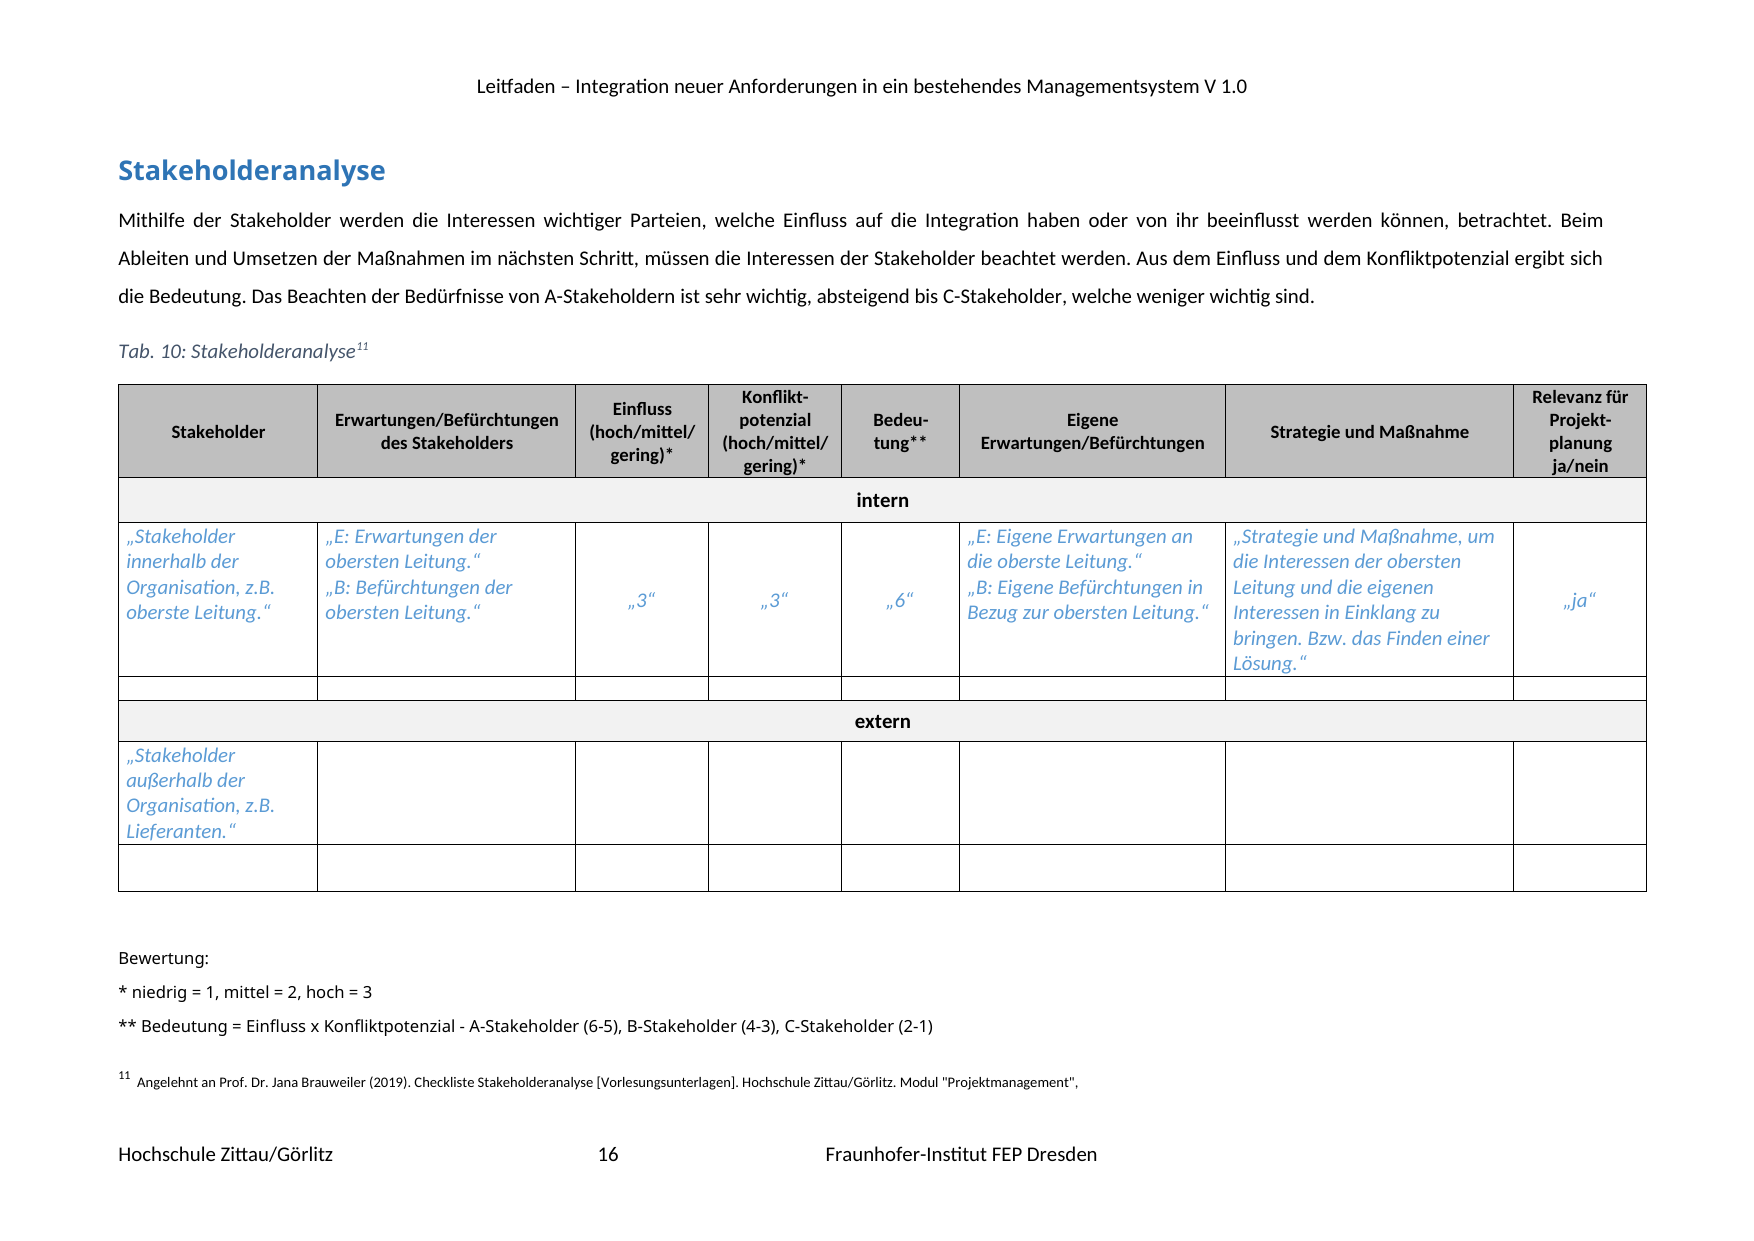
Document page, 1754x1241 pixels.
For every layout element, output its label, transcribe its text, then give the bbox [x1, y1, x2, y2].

table_cell [960, 742, 1225, 843]
table_cell [960, 845, 1225, 891]
text Mithilfe der Stakeholder werden die Interessen wichtiger Parteien, welche Einfluss auf die Integration haben oder von ihr beeinflusst werden können, betrachtet. Beim Ableiten und Umsetzen der Maßnahmen im nächsten Schritt, müssen die Interessen der Stakeholder beachtet werden. Aus dem Einfluss und dem Konfliktpotenzial ergibt sich die Bedeutung. Das Beachten der Bedürfnisse von A-Stakeholdern ist sehr wichtig, absteigend bis C-Stakeholder, welche weniger wichtig sind. [118, 207, 1606, 309]
table_cell [1226, 677, 1513, 700]
table_cell [1514, 677, 1646, 700]
table_cell intern [119, 478, 1646, 522]
table_cell [1226, 845, 1513, 891]
table_cell [318, 742, 575, 843]
table_cell [960, 677, 1225, 700]
text Bewertung: [118, 947, 1606, 969]
table_header Konflikt-potenzial (hoch/mittel/ gering)* [709, 385, 841, 477]
table_cell [709, 677, 841, 700]
table_cell [709, 742, 841, 843]
table_cell „3“ [576, 523, 708, 676]
table_cell [709, 845, 841, 891]
table_header Bedeu-tung** [842, 385, 959, 477]
table_cell [318, 677, 575, 700]
table_cell extern [119, 701, 1646, 741]
table_cell [119, 845, 317, 891]
text * niedrig = 1, mittel = 2, hoch = 3 [118, 981, 1606, 1003]
table_header Erwartungen/Befürchtungen des Stakeholders [318, 385, 575, 477]
text ** Bedeutung = Einfluss x Konfliktpotenzial - A-Stakeholder (6-5), B-Stakeholder (4-3), C-Stakeholder (2-1) [118, 1015, 1606, 1037]
table_cell [576, 845, 708, 891]
table_header Einfluss (hoch/mittel/ gering)* [576, 385, 708, 477]
table_cell „6“ [842, 523, 959, 676]
subtitle Stakeholderanalyse [118, 152, 1606, 189]
table_cell [576, 677, 708, 700]
table_cell „E: Eigene Erwartungen an die oberste Leitung.“ „B: Eigene Befürchtungen in Bezug zur obersten Leitung.“ [960, 523, 1225, 676]
table_cell [1514, 845, 1646, 891]
table_cell „3“ [709, 523, 841, 676]
table_cell [318, 845, 575, 891]
table_header Strategie und Maßnahme [1226, 385, 1513, 477]
table_cell [576, 742, 708, 843]
table_header Eigene Erwartungen/Befürchtungen [960, 385, 1225, 477]
table_cell [842, 845, 959, 891]
table_cell [1514, 742, 1646, 843]
table_cell „E: Erwartungen der obersten Leitung.“ „B: Befürchtungen der obersten Leitung.“ [318, 523, 575, 676]
table_cell [119, 677, 317, 700]
table_header Relevanz für Projekt-planung ja/nein [1514, 385, 1646, 477]
table_cell [1226, 742, 1513, 843]
table_cell „ja“ [1514, 523, 1646, 676]
table_cell „Stakeholder innerhalb der Organisation, z.B. oberste Leitung.“ [119, 523, 317, 676]
table_cell [842, 677, 959, 700]
table_cell [842, 742, 959, 843]
table_header Stakeholder [119, 385, 317, 477]
table_cell „Stakeholder außerhalb der Organisation, z.B. Lieferanten.“ [119, 742, 317, 843]
table_cell „Strategie und Maßnahme, um die Interessen der obersten Leitung und die eigenen Interessen in Einklang zu bringen. Bzw. das Finden einer Lösung.“ [1226, 523, 1513, 676]
